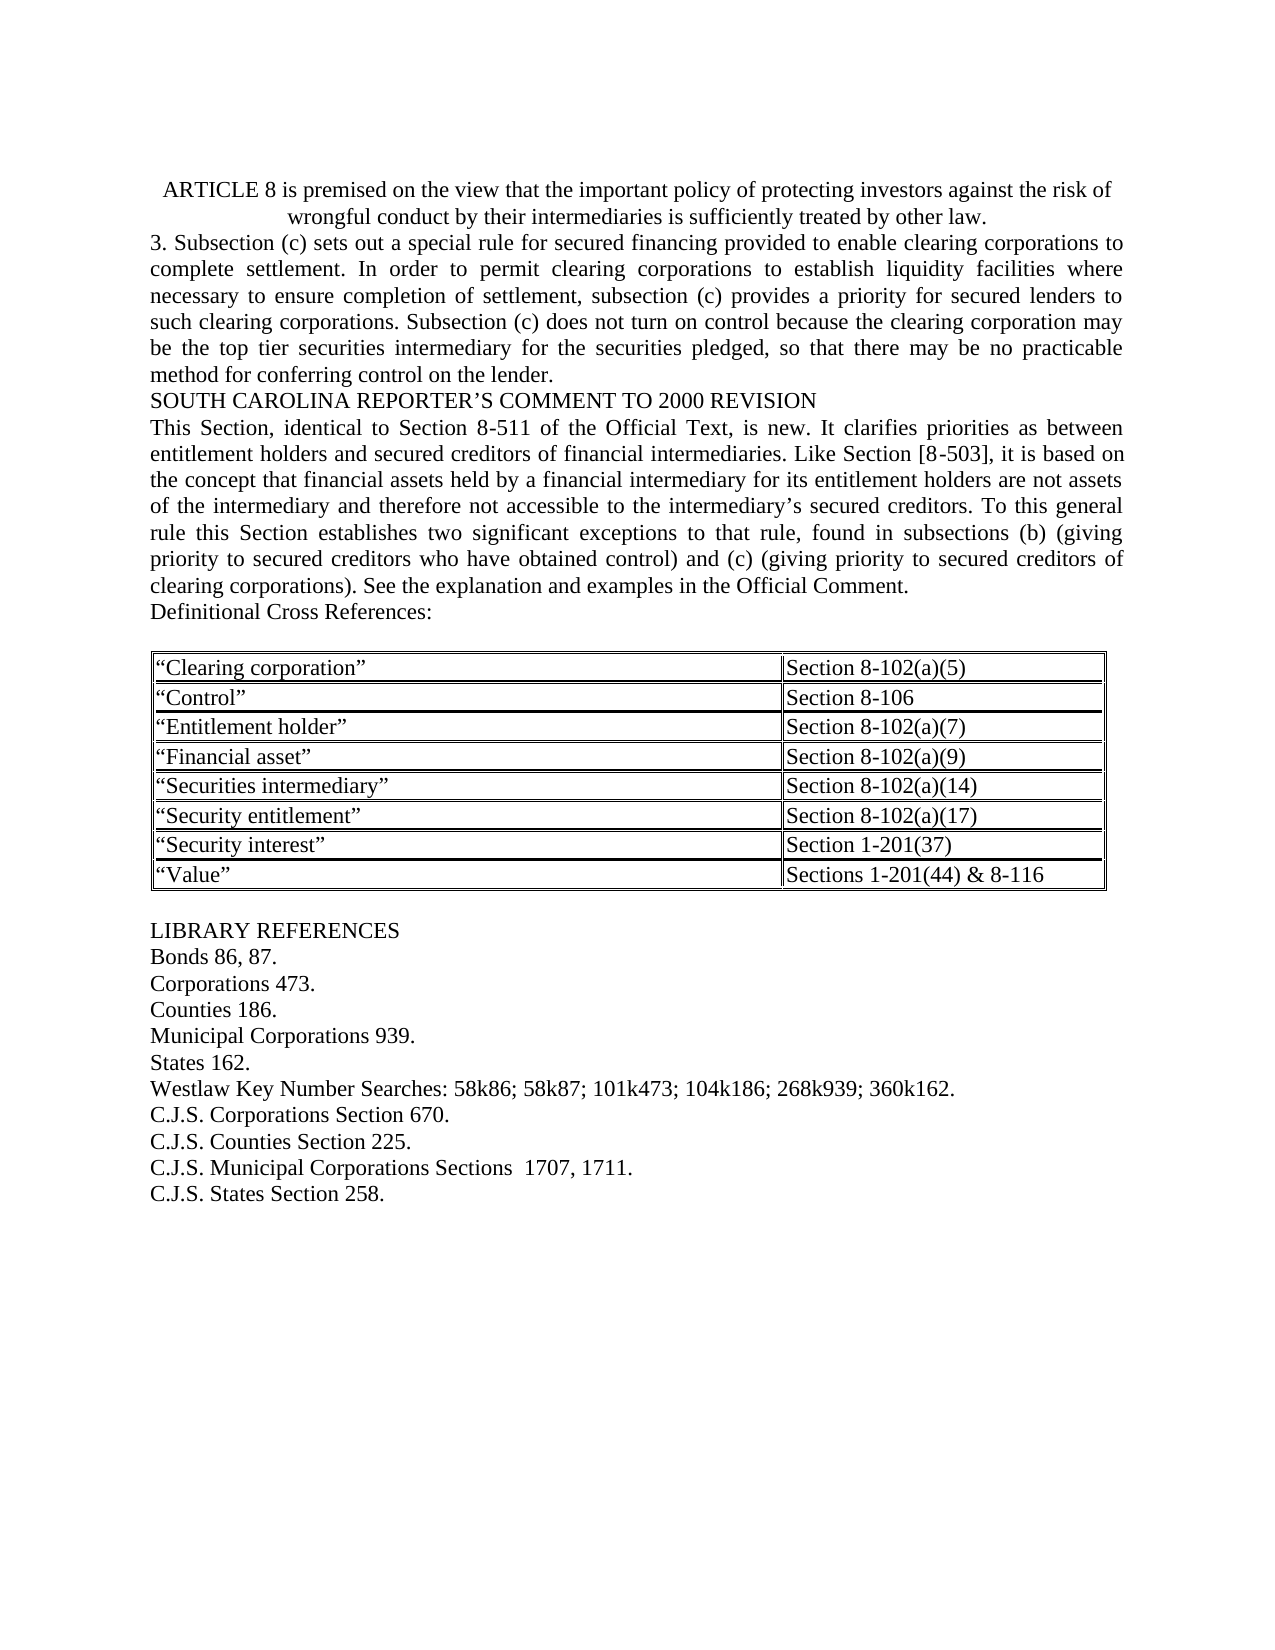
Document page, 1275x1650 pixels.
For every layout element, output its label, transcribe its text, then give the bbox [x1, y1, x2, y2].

text Municipal Corporations 939. [150, 1022, 1125, 1049]
text C.J.S. Counties Section 225. [150, 1128, 1125, 1154]
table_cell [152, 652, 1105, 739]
text This Section, identical to Section 8-511 of the Official Text, is new. It clarifies priorities as between entitlement holders and secured creditors of financial intermediaries. Like Section [8-503], it is based on the concept that financial assets held by a financial intermediary for its entitlement holders are not assets of the intermediary and therefore not accessible to the intermediary’s secured creditors. To this general rule this Section establishes two significant exceptions to that rule, found in subsections (b) (giving priority to secured creditors who have obtained control) and (c) (giving priority to secured creditors of clearing corporations). See the explanation and examples in the Official Comment. [150, 413, 1125, 598]
text Westlaw Key Number Searches: 58k86; 58k87; 101k473; 104k186; 268k939; 360k162. [150, 1075, 1125, 1101]
text Corporations 473. [150, 970, 1125, 996]
text Definitional Cross References: [150, 598, 1125, 624]
text C.J.S. States Section 258. [150, 1181, 1125, 1207]
text SOUTH CAROLINA REPORTER’S COMMENT TO 2000 REVISION [150, 387, 1125, 413]
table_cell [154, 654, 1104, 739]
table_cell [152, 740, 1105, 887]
text Bonds 86, 87. [150, 943, 1125, 970]
text Counties 186. [150, 996, 1125, 1022]
text ARTICLE 8 is premised on the view that the important policy of protecting investors against the risk of wrongful conduct by their intermediaries is sufficiently treated by other law. [150, 176, 1125, 229]
text C.J.S. Corporations Section 670. [150, 1101, 1125, 1128]
text C.J.S. Municipal Corporations Sections 1707, 1711. [150, 1154, 1125, 1181]
text 3. Subsection (c) sets out a special rule for secured financing provided to enable clearing corporations to complete settlement. In order to permit clearing corporations to establish liquidity facilities where necessary to ensure completion of settlement, subsection (c) provides a priority for secured lenders to such clearing corporations. Subsection (c) does not turn on control because the clearing corporation may be the top tier securities intermediary for the securities pledged, so that there may be no practicable method for conferring control on the lender. [150, 229, 1125, 387]
text LIBRARY REFERENCES [150, 917, 1125, 943]
text States 162. [150, 1049, 1125, 1075]
